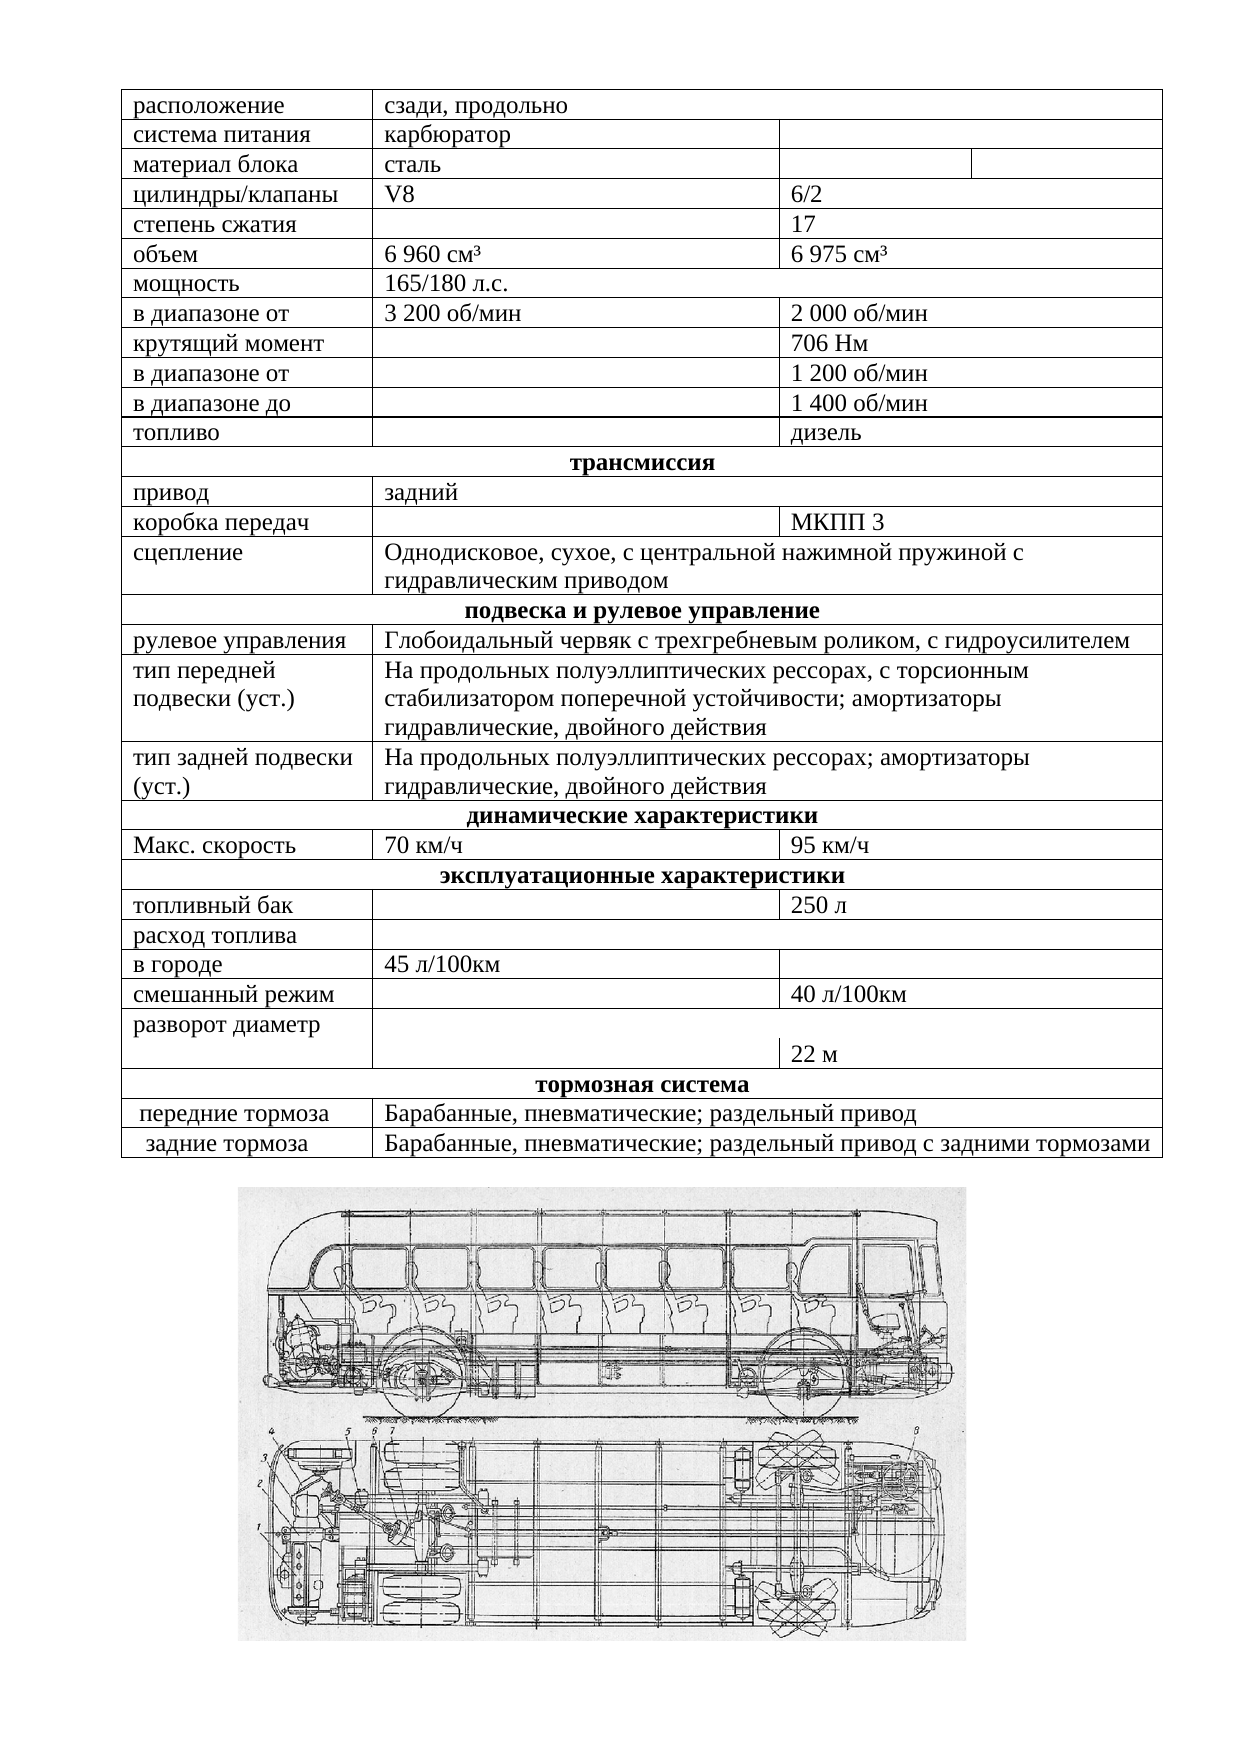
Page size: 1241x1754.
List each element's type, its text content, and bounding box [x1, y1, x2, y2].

table_cell задние тормоза [122, 1128, 372, 1157]
table_cell задний [373, 477, 1162, 506]
table_cell объем [122, 239, 372, 267]
table_cell Барабанные, пневматические; раздельный привод с задними тормозами [373, 1128, 1162, 1157]
table_cell [373, 209, 779, 238]
table_cell 95 км/ч [780, 830, 1162, 859]
table_cell [373, 979, 779, 1008]
table_cell 2 000 об/мин [780, 298, 1162, 327]
table_cell сталь [373, 149, 779, 178]
table_cell в диапазоне от [122, 298, 372, 327]
table_cell Макс. скорость [122, 830, 372, 859]
table_cell На продольных полуэллиптических рессорах, с торсионным стабилизатором поперечной устойчивости; амортизаторы гидравлические, двойного действия [373, 655, 1162, 741]
table_cell 22 м [780, 1038, 1162, 1068]
table_cell сцепление [122, 537, 372, 594]
table_cell топливо [122, 418, 372, 446]
table_cell 6 975 см³ [780, 239, 1162, 267]
table_cell в диапазоне от [122, 358, 372, 387]
table_cell 6/2 [780, 179, 1162, 208]
table_cell [972, 149, 1162, 178]
table_cell [373, 1038, 779, 1068]
table_cell эксплуатационные характеристики [122, 860, 1162, 889]
table_cell тип задней подвески (уст.) [122, 742, 372, 799]
table_cell привод [122, 477, 372, 506]
table_cell На продольных полуэллиптических рессорах; амортизаторы гидравлические, двойного действия [373, 742, 1162, 799]
table_cell дизель [780, 418, 1162, 446]
table_cell карбюратор [373, 120, 779, 148]
table_cell V8 [373, 179, 779, 208]
table_cell цилиндры/клапаны [122, 179, 372, 208]
table_cell [373, 920, 1162, 948]
table_cell [780, 149, 971, 178]
table_cell топливный бак [122, 890, 372, 919]
table_cell система питания [122, 120, 372, 148]
table_cell 3 200 об/мин [373, 298, 779, 327]
table_cell разворот диаметр [122, 1009, 372, 1068]
table_cell расход топлива [122, 920, 372, 948]
table_cell [373, 328, 779, 357]
table_cell в городе [122, 950, 372, 978]
table_cell [373, 388, 779, 416]
table_cell тормозная система [122, 1069, 1162, 1097]
table_cell трансмиссия [122, 447, 1162, 476]
table_cell 1 200 об/мин [780, 358, 1162, 387]
picture [237, 1187, 967, 1641]
table_cell [780, 950, 1162, 978]
table_cell динамические характеристики [122, 801, 1162, 829]
table_cell [373, 507, 779, 536]
table_cell МКПП 3 [780, 507, 1162, 536]
table_cell расположение [122, 90, 372, 118]
table_cell передние тормоза [122, 1099, 372, 1127]
table_cell в диапазоне до [122, 388, 372, 416]
table_cell 45 л/100км [373, 950, 779, 978]
table_cell смешанный режим [122, 979, 372, 1008]
table_cell [373, 1009, 1162, 1038]
table_cell подвеска и рулевое управление [122, 595, 1162, 624]
table_cell материал блока [122, 149, 372, 178]
table_cell 1 400 об/мин [780, 388, 1162, 416]
table_cell рулевое управления [122, 625, 372, 654]
table_cell степень сжатия [122, 209, 372, 238]
table_cell 706 Нм [780, 328, 1162, 357]
table_cell 6 960 см³ [373, 239, 779, 267]
table_cell [373, 418, 779, 446]
table_cell 165/180 л.с. [373, 269, 1162, 297]
table_cell Глобоидальный червяк с трехгребневым роликом, с гидроусилителем [373, 625, 1162, 654]
table_cell [373, 890, 779, 919]
table_cell тип передней подвески (уст.) [122, 655, 372, 741]
table_cell коробка передач [122, 507, 372, 536]
table_cell 40 л/100км [780, 979, 1162, 1008]
table_cell 70 км/ч [373, 830, 779, 859]
table_cell крутящий момент [122, 328, 372, 357]
table_cell сзади, продольно [373, 90, 1162, 118]
table_cell 250 л [780, 890, 1162, 919]
table_cell Однодисковое, сухое, с центральной нажимной пружиной с гидравлическим приводом [373, 537, 1162, 594]
table_cell мощность [122, 269, 372, 297]
table_cell Барабанные, пневматические; раздельный привод [373, 1099, 1162, 1127]
table_cell [373, 358, 779, 387]
table_cell 17 [780, 209, 1162, 238]
table_cell [780, 120, 1162, 148]
